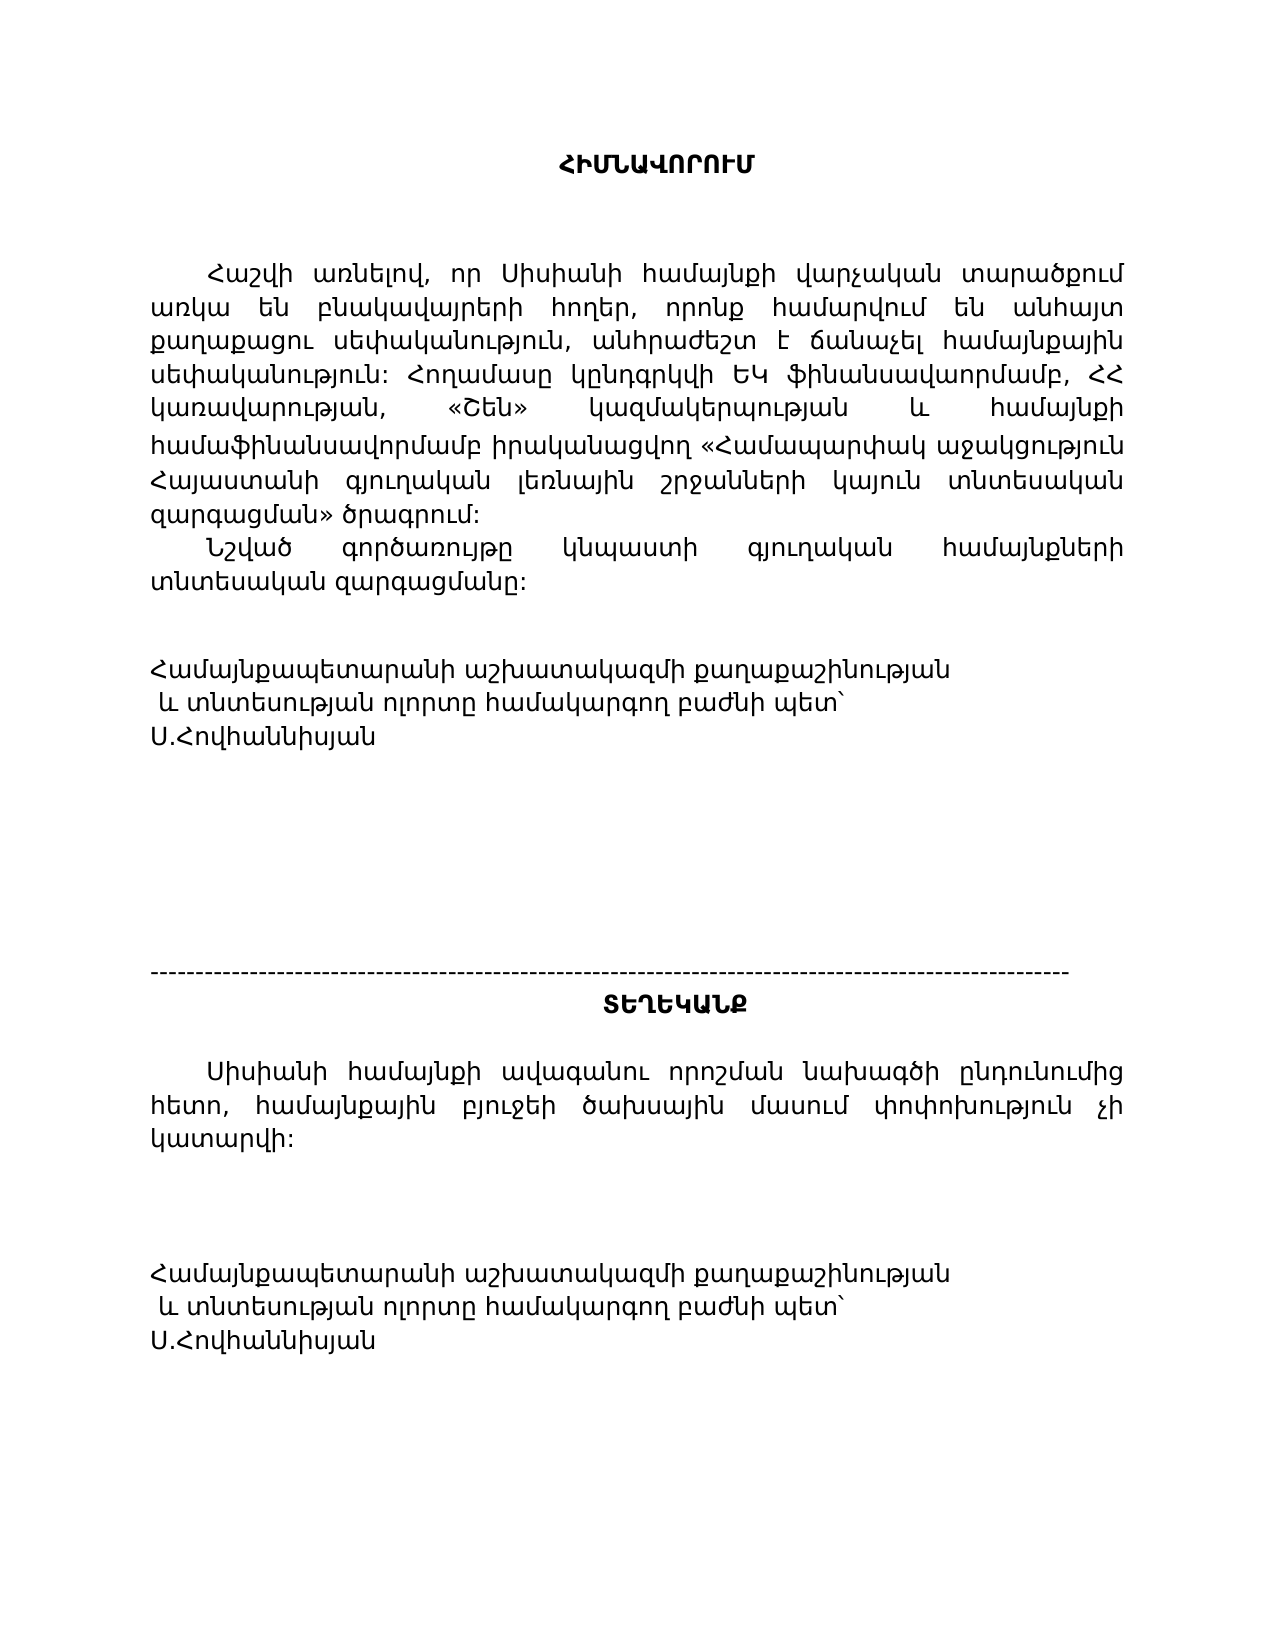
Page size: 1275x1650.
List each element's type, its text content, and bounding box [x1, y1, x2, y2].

text ՏԵՂԵԿԱՆՔ [150, 991, 1125, 1020]
text Սիսիանի համայնքի ավագանու որոշման նախագծի ընդունումից հետո, համայնքային բյուջեի ծախսային մասում փոփոխություն չի կատարվի: [150, 1058, 1125, 1154]
text և տնտեսության ոլորտը համակարգող բաժնի պետ՝ Ս.Հովհաննիսյան [150, 1292, 1125, 1355]
text Համայնքապետարանի աշխատակազմի քաղաքաշինության [150, 655, 1125, 684]
text և տնտեսության ոլորտը համակարգող բաժնի պետ՝ Ս.Հովհաննիսյան [150, 688, 1125, 751]
text ------------------------------------------------------------------------------------------------------ [150, 957, 1125, 986]
text Համայնքապետարանի աշխատակազմի քաղաքաշինության [150, 1259, 1125, 1288]
text ՀԻՄՆԱՎՈՐՈՒՄ [150, 150, 1125, 179]
text Նշված գործառույթը կնպաստի գյուղական համայնքների տնտեսական զարգացմանը: [150, 533, 1125, 596]
text Հաշվի առնելով, որ Սիսիանի համայնքի վարչական տարածքում առկա են բնակավայրերի հողեր, որոնք համարվում են անհայտ քաղաքացու սեփականություն, անհրաժեշտ է ճանաչել համայնքային սեփականություն: Հողամասը կընդգրկվի ԵԿ ֆինանսավաորմամբ, ՀՀ կառավարության, «Շեն» կազմակերպության և համայնքի համաֆինանսավորմամբ իրականացվող «Համապարփակ աջակցություն Հայաստանի գյուղական լեռնային շրջանների կայուն տնտեսական զարգացման» ծրագրում: [150, 259, 1125, 529]
